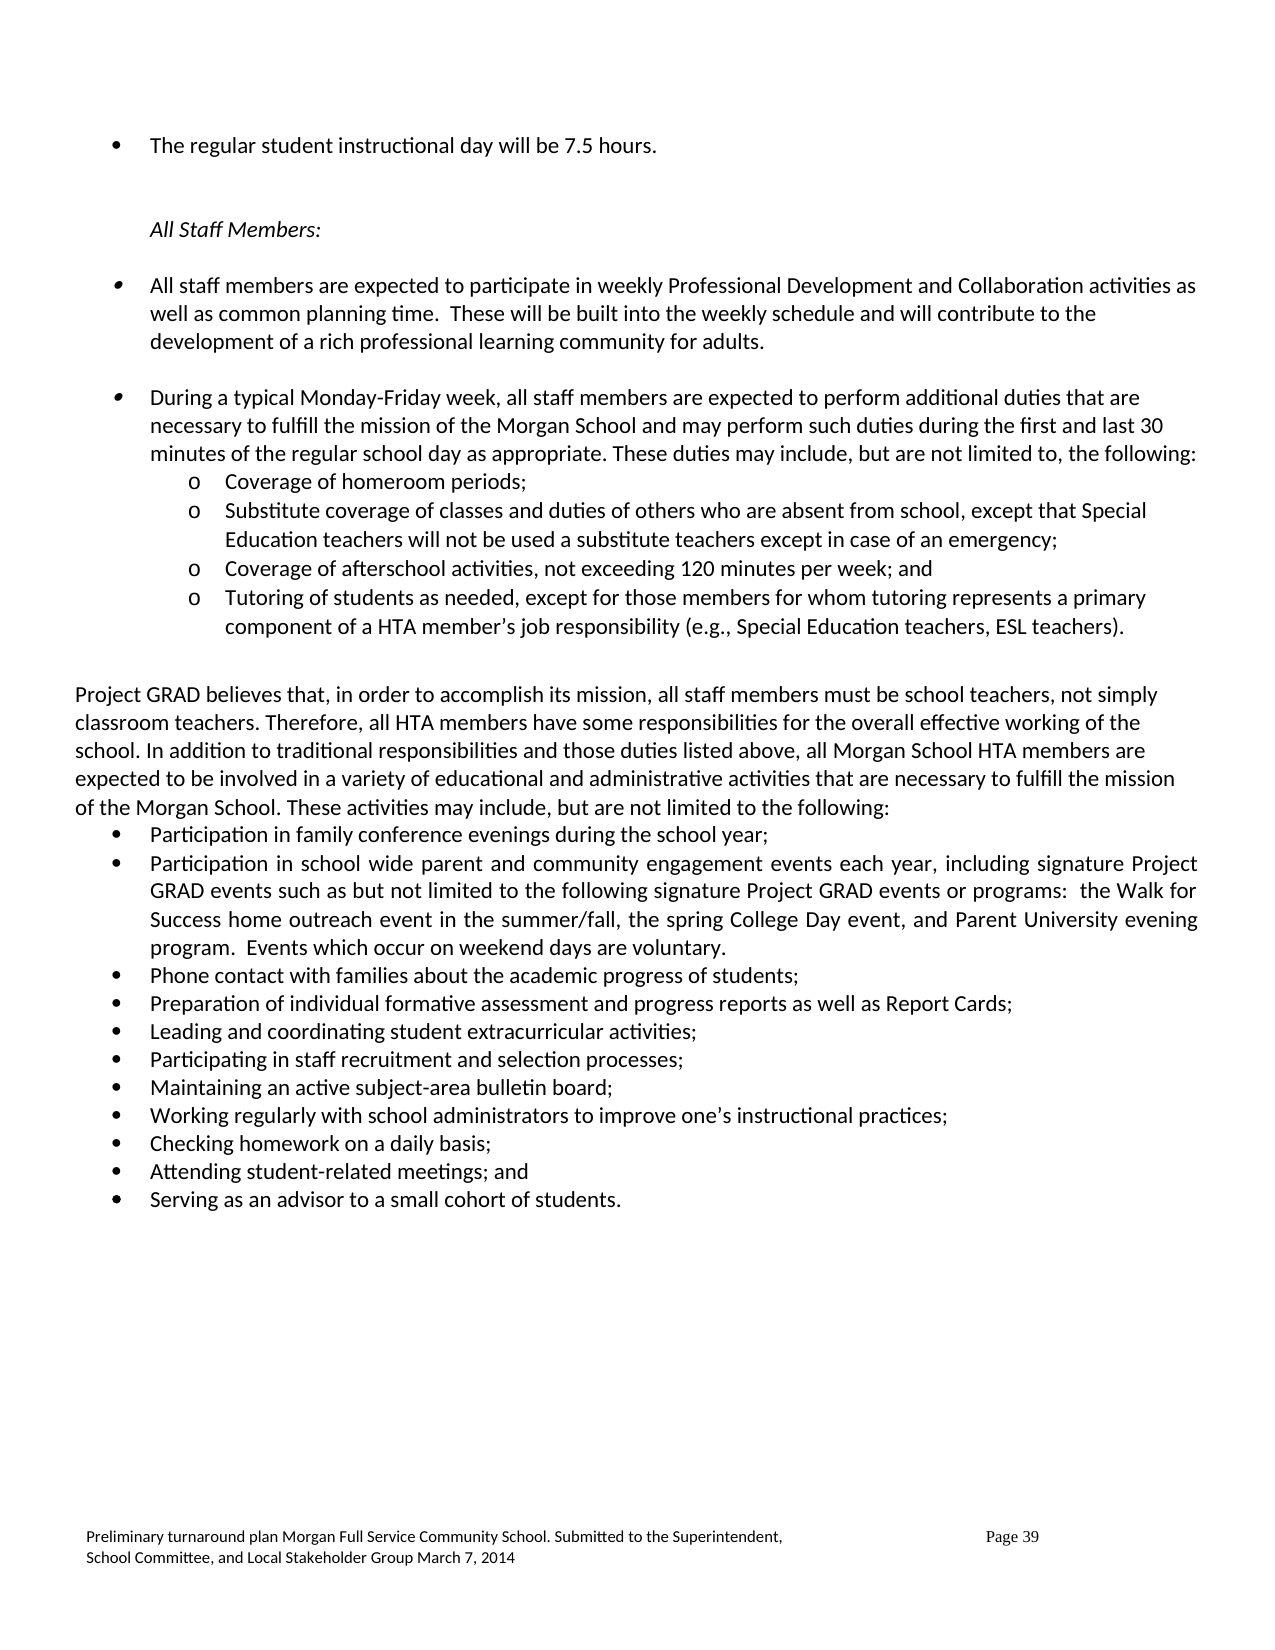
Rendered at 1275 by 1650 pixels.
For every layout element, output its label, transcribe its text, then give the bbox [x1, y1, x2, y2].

list Maintaining an active subject-area bulletin board; [112, 1073, 1200, 1101]
list Serving as an advisor to a small cohort of students. [112, 1185, 1200, 1213]
list Attending student-related meetings; and [112, 1157, 1200, 1185]
list Participating in staff recruitment and selection processes; [112, 1045, 1200, 1073]
list Checking homework on a daily basis; [112, 1129, 1200, 1157]
list Participation in family conference evenings during the school year; [112, 821, 1200, 849]
list Substitute coverage of classes and duties of others who are absent from school, except that Special Education teachers will not be used a substitute teachers except in case of an emergency; [187, 496, 1200, 554]
list All Staff Members: [150, 215, 1200, 243]
list Working regularly with school administrators to improve one’s instructional practices; [112, 1101, 1200, 1129]
list Phone contact with families about the academic progress of students; [112, 961, 1200, 989]
list Leading and coordinating student extracurricular activities; [112, 1017, 1200, 1045]
text Project GRAD believes that, in order to accomplish its mission, all staff members must be school teachers, not simply classroom teachers. Therefore, all HTA members have some responsibilities for the overall effective working of the school. In addition to traditional responsibilities and those duties listed above, all Morgan School HTA members are expected to be involved in a variety of educational and administrative activities that are necessary to fulfill the mission of the Morgan School. These activities may include, but are not limited to the following: [75, 681, 1200, 821]
list Coverage of afterschool activities, not exceeding 120 minutes per week; and [187, 554, 1200, 583]
list During a typical Monday-Friday week, all staff members are expected to perform additional duties that are necessary to fulfill the mission of the Morgan School and may perform such duties during the first and last 30 minutes of the regular school day as appropriate. These duties may include, but are not limited to, the following: [112, 383, 1200, 467]
list Tutoring of students as needed, except for those members for whom tutoring represents a primary component of a HTA member’s job responsibility (e.g., Special Education teachers, ESL teachers). [187, 583, 1200, 640]
list Preparation of individual formative assessment and progress reports as well as Report Cards; [112, 989, 1200, 1017]
list Participation in school wide parent and community engagement events each year, including signature Project GRAD events such as but not limited to the following signature Project GRAD events or programs: the Walk for Success home outreach event in the summer/fall, the spring College Day event, and Parent University evening program. Events which occur on weekend days are voluntary. [112, 849, 1200, 961]
list The regular student instructional day will be 7.5 hours. [112, 131, 1200, 159]
list Coverage of homeroom periods; [187, 467, 1200, 496]
list All staff members are expected to participate in weekly Professional Development and Collaboration activities as well as common planning time. These will be built into the weekly schedule and will contribute to the development of a rich professional learning community for adults. [112, 271, 1200, 355]
